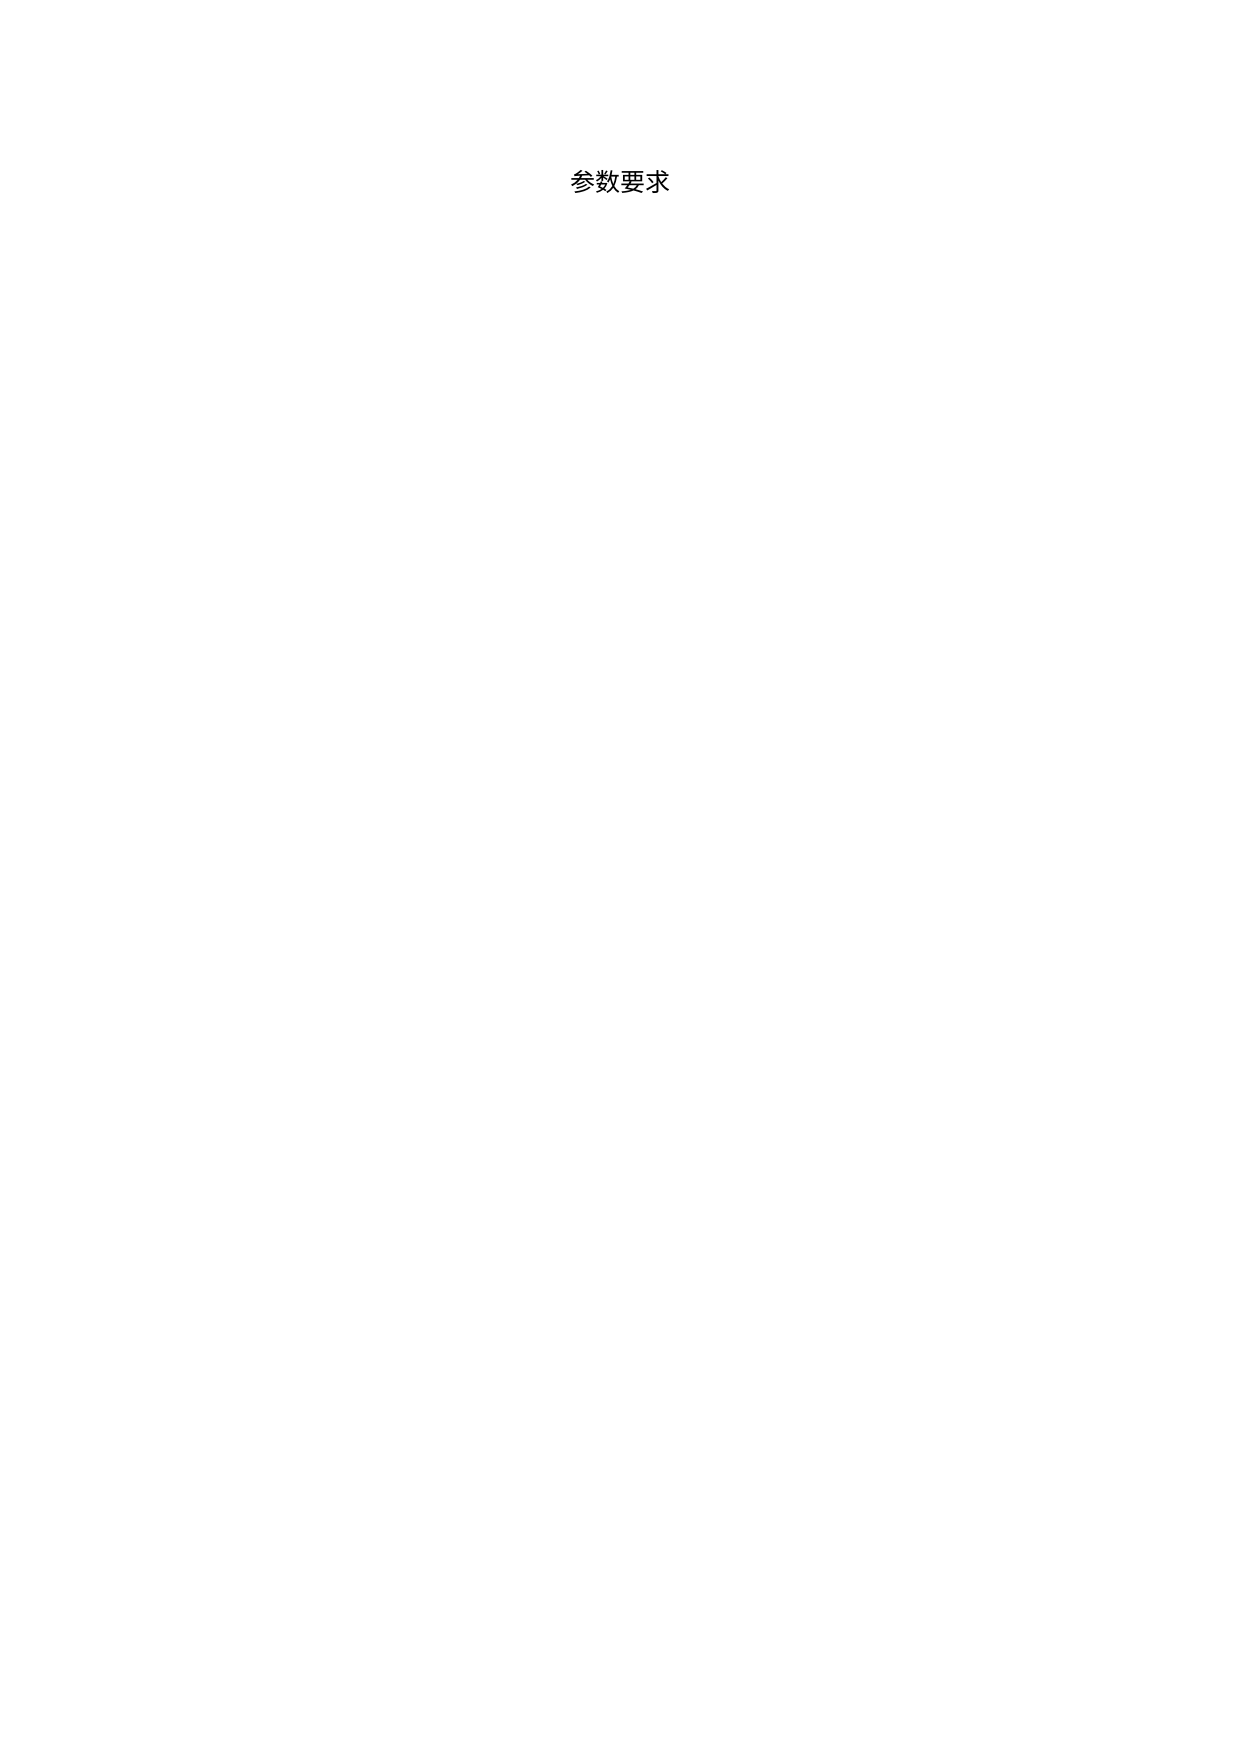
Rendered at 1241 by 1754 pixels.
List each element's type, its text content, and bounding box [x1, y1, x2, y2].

text 参数要求 [187, 162, 1053, 198]
